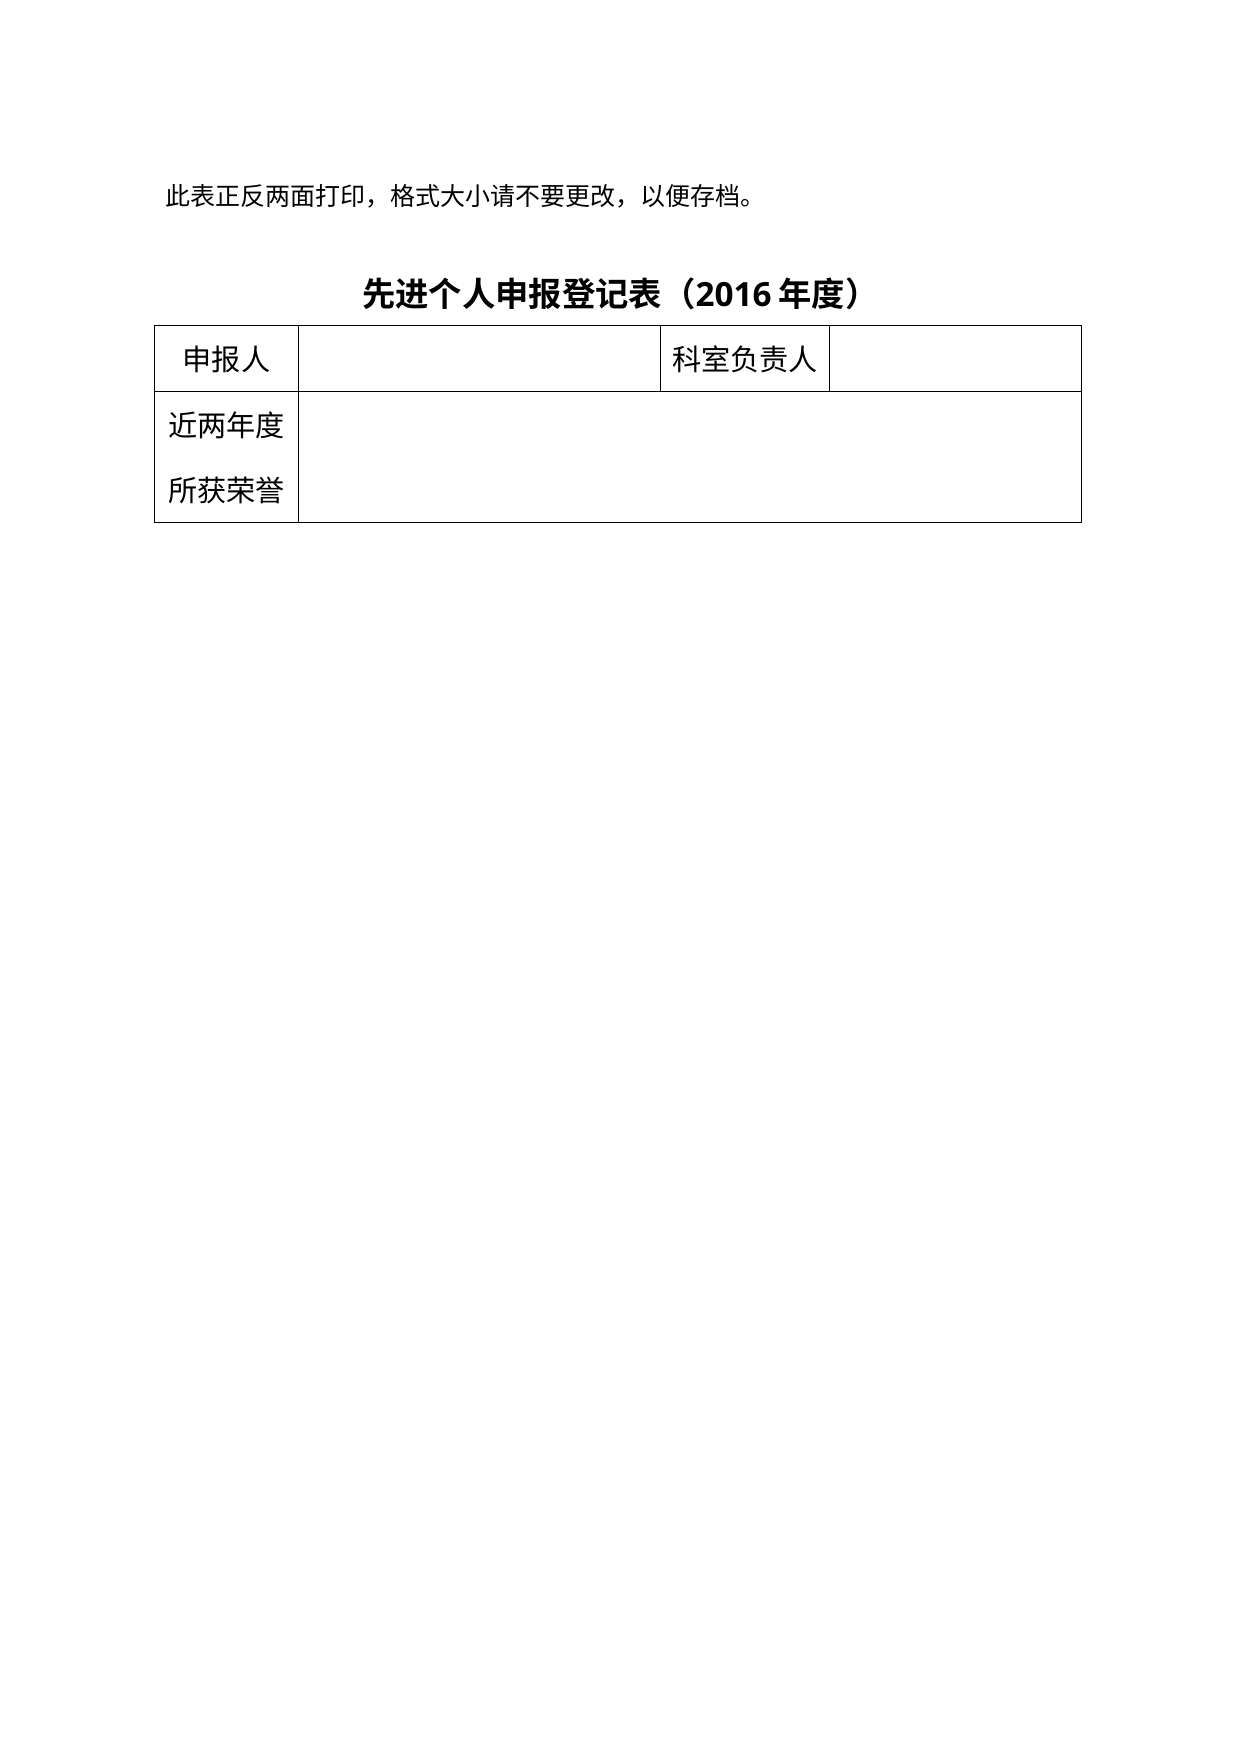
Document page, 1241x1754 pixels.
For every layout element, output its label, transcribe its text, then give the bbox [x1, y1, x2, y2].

text 先进个人申报登记表（2016年度） [165, 259, 1075, 324]
table_cell [299, 392, 1081, 522]
table_header 申报人 [155, 326, 298, 391]
text 此表正反两面打印，格式大小请不要更改，以便存档。 [165, 162, 1075, 227]
table_header 科室负责人 [661, 326, 829, 391]
table_header [299, 326, 660, 391]
table_header [830, 326, 1081, 391]
table_cell 近两年度所获荣誉 [155, 392, 298, 522]
